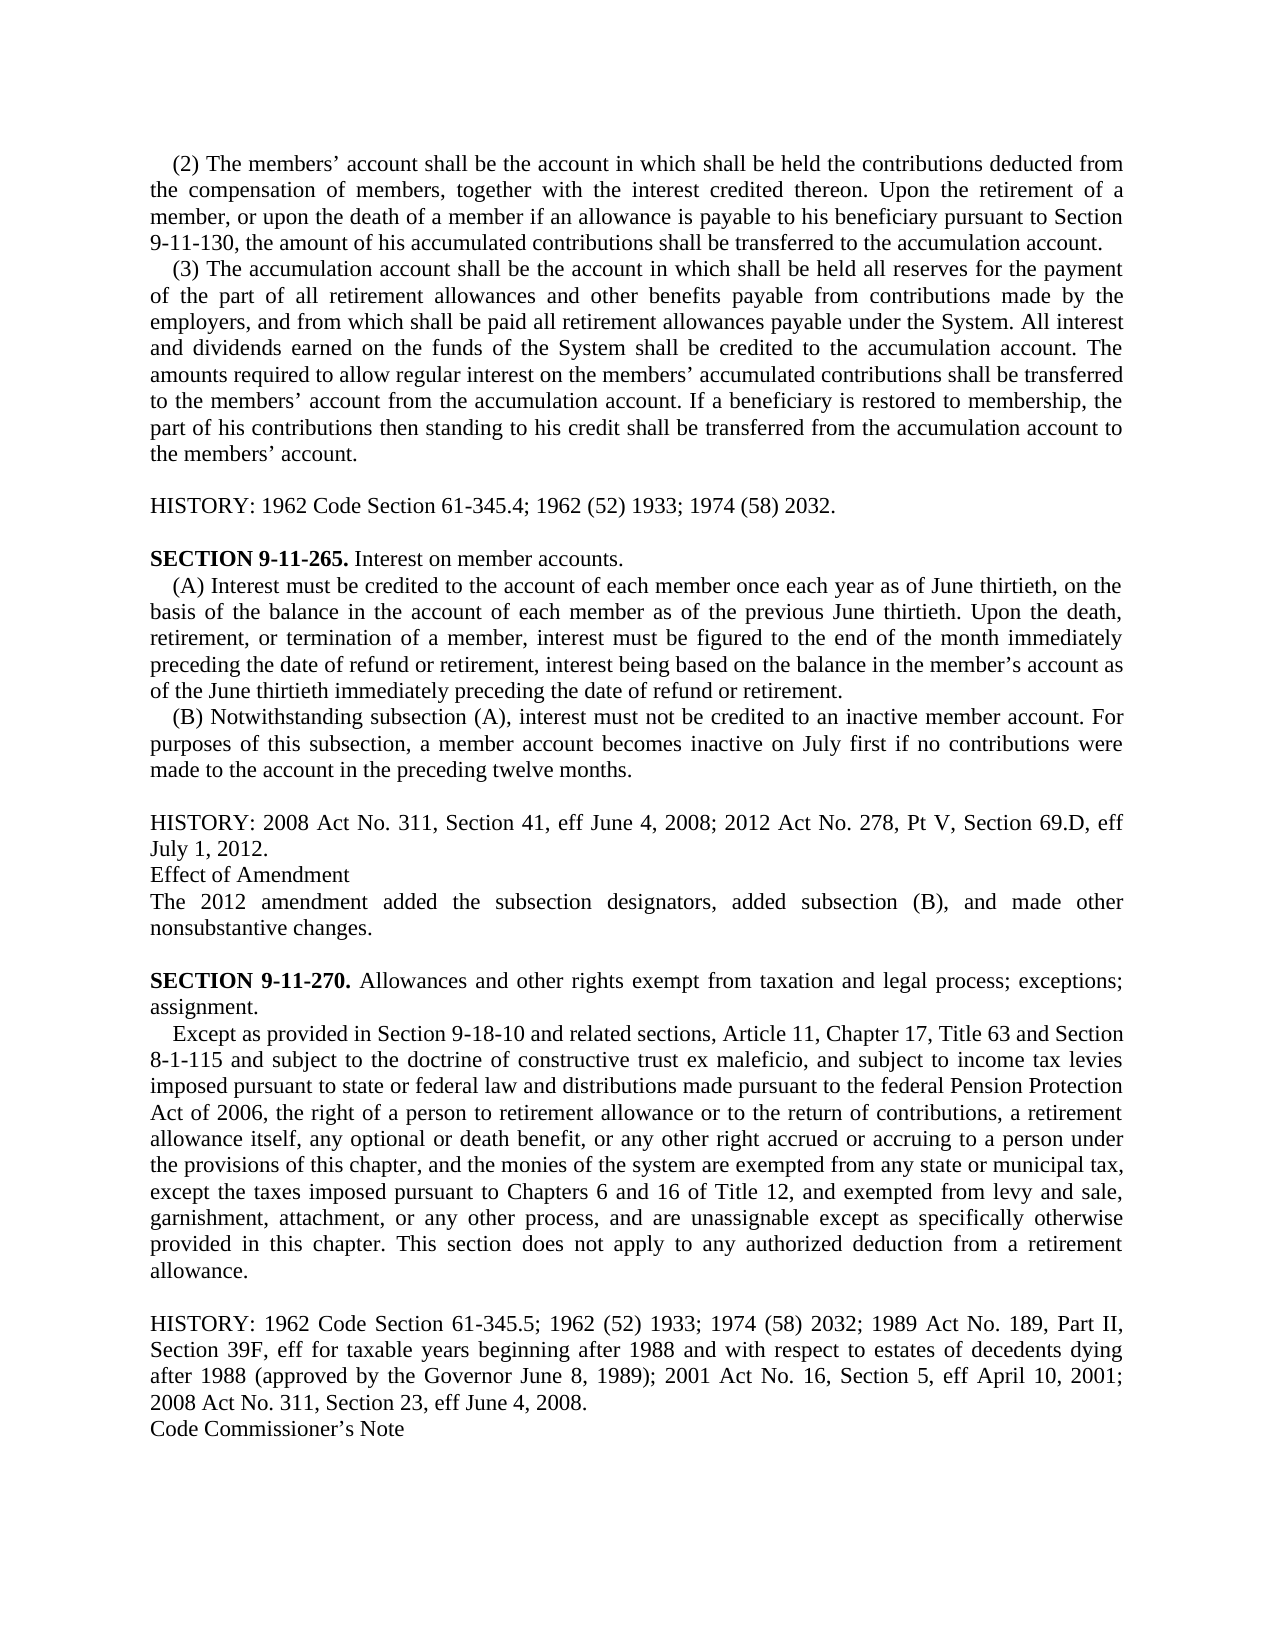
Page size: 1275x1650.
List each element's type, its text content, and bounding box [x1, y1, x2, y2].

text Effect of Amendment [150, 862, 1125, 888]
text (B) Notwithstanding subsection (A), interest must not be credited to an inactive member account. For purposes of this subsection, a member account becomes inactive on July first if no contributions were made to the account in the preceding twelve months. [150, 703, 1125, 782]
text Except as provided in Section 9-18-10 and related sections, Article 11, Chapter 17, Title 63 and Section 8-1-115 and subject to the doctrine of constructive trust ex maleficio, and subject to income tax levies imposed pursuant to state or federal law and distributions made pursuant to the federal Pension Protection Act of 2006, the right of a person to retirement allowance or to the return of contributions, a retirement allowance itself, any optional or death benefit, or any other right accrued or accruing to a person under the provisions of this chapter, and the monies of the system are exempted from any state or municipal tax, except the taxes imposed pursuant to Chapters 6 and 16 of Title 12, and exempted from levy and sale, garnishment, attachment, or any other process, and are unassignable except as specifically otherwise provided in this chapter. This section does not apply to any authorized deduction from a retirement allowance. [150, 1020, 1125, 1283]
text (A) Interest must be credited to the account of each member once each year as of June thirtieth, on the basis of the balance in the account of each member as of the previous June thirtieth. Upon the death, retirement, or termination of a member, interest must be figured to the end of the month immediately preceding the date of refund or retirement, interest being based on the balance in the member’s account as of the June thirtieth immediately preceding the date of refund or retirement. [150, 572, 1125, 703]
text The 2012 amendment added the subsection designators, added subsection (B), and made other nonsubstantive changes. [150, 888, 1125, 941]
text HISTORY: 1962 Code Section 61-345.5; 1962 (52) 1933; 1974 (58) 2032; 1989 Act No. 189, Part II, Section 39F, eff for taxable years beginning after 1988 and with respect to estates of decedents dying after 1988 (approved by the Governor June 8, 1989); 2001 Act No. 16, Section 5, eff April 10, 2001; 2008 Act No. 311, Section 23, eff June 4, 2008. [150, 1309, 1125, 1415]
text (2) The members’ account shall be the account in which shall be held the contributions deducted from the compensation of members, together with the interest credited thereon. Upon the retirement of a member, or upon the death of a member if an allowance is payable to his beneficiary pursuant to Section 9-11-130, the amount of his accumulated contributions shall be transferred to the accumulation account. [150, 150, 1125, 255]
text HISTORY: 2008 Act No. 311, Section 41, eff June 4, 2008; 2012 Act No. 278, Pt V, Section 69.D, eff July 1, 2012. [150, 809, 1125, 862]
text HISTORY: 1962 Code Section 61-345.4; 1962 (52) 1933; 1974 (58) 2032. [150, 493, 1125, 519]
text SECTION 9-11-265. Interest on member accounts. [150, 545, 1125, 572]
text (3) The accumulation account shall be the account in which shall be held all reserves for the payment of the part of all retirement allowances and other benefits payable from contributions made by the employers, and from which shall be paid all retirement allowances payable under the System. All interest and dividends earned on the funds of the System shall be credited to the accumulation account. The amounts required to allow regular interest on the members’ accumulated contributions shall be transferred to the members’ account from the accumulation account. If a beneficiary is restored to membership, the part of his contributions then standing to his credit shall be transferred from the accumulation account to the members’ account. [150, 255, 1125, 466]
text Code Commissioner’s Note [150, 1415, 1125, 1441]
text SECTION 9-11-270. Allowances and other rights exempt from taxation and legal process; exceptions; assignment. [150, 967, 1125, 1020]
